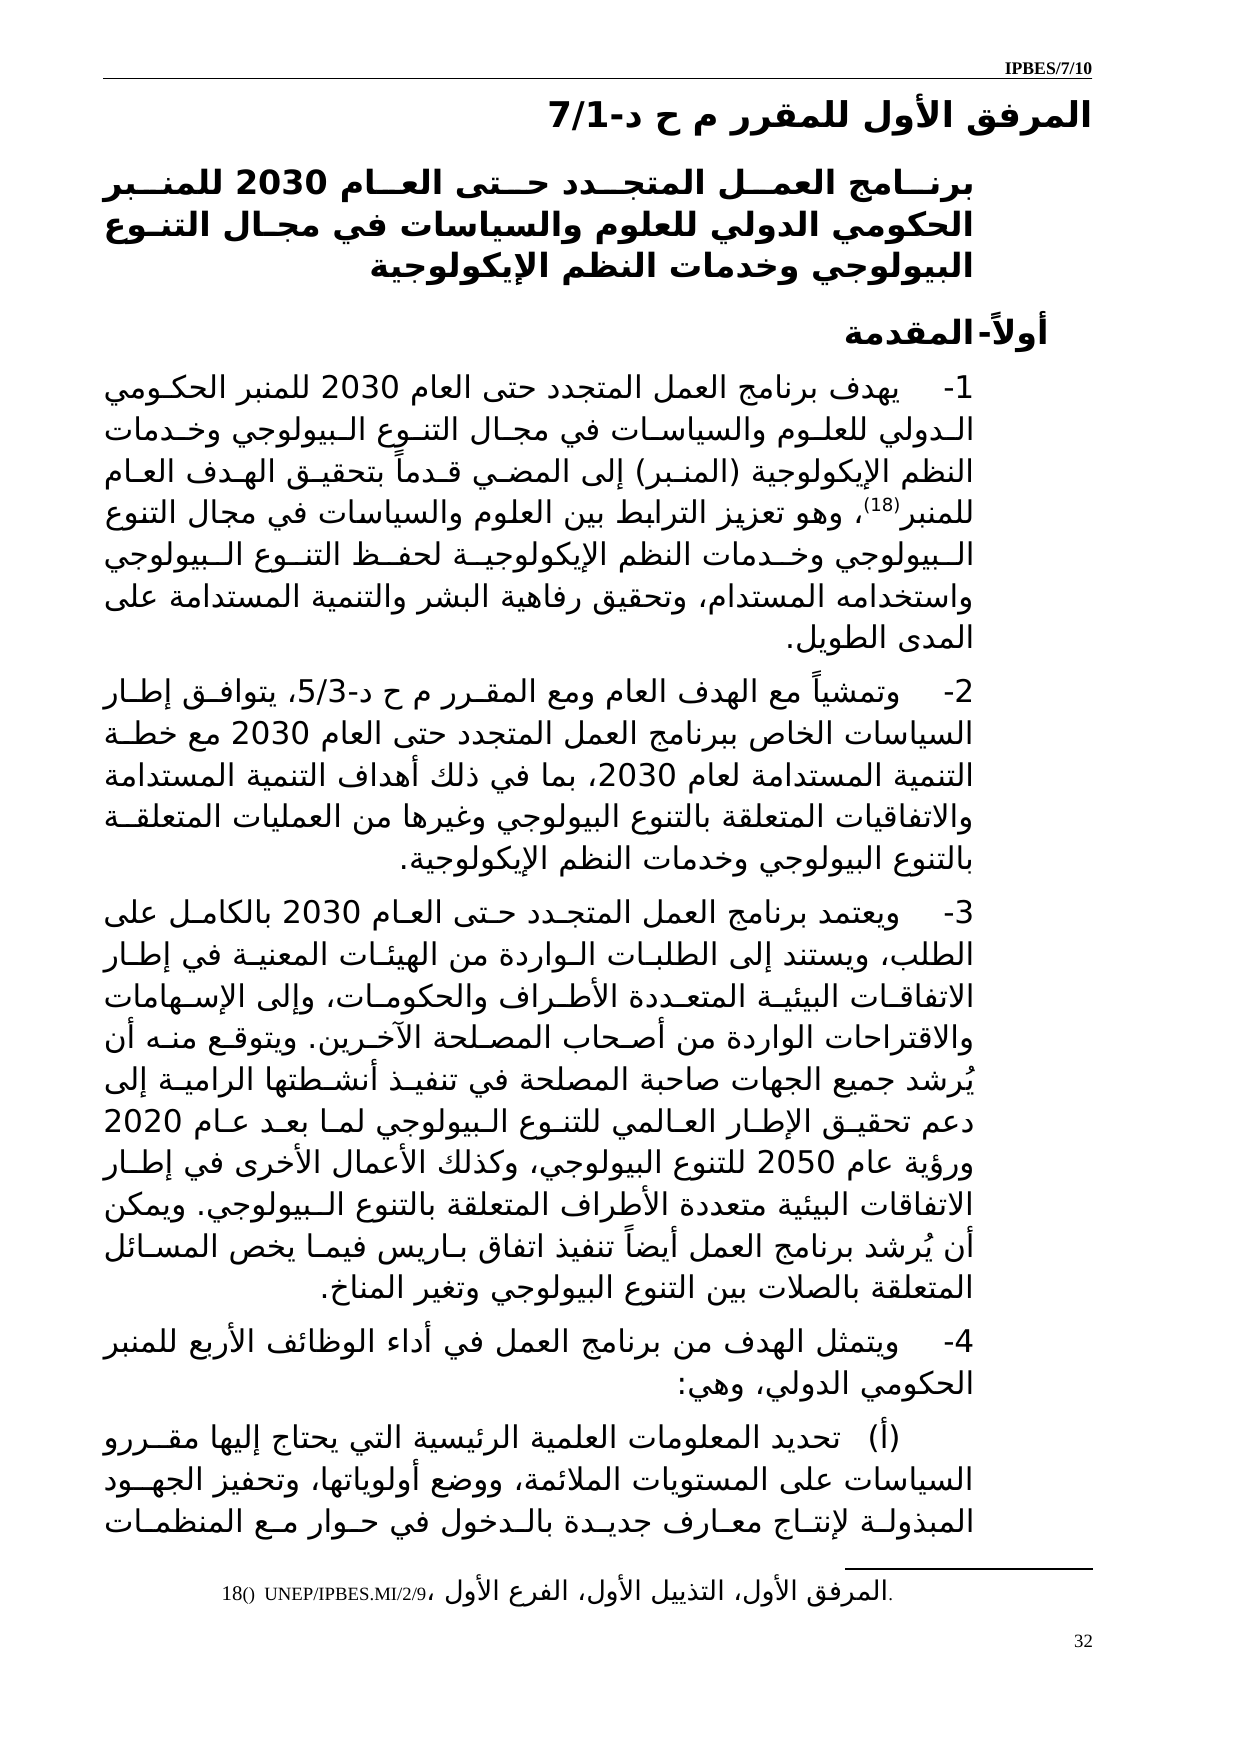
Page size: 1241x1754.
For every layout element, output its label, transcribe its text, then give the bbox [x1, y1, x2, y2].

text برنامج العمل المتجدد حتى العام 2030 للمنبر الحكومي الدولي للعلوم والسياسات في مجال التنوع البيولوجي وخدمات النظم الإيكولوجية [103, 161, 974, 286]
text 2- وتمشياً مع الهدف العام ومع المقرر م ح د-5/3، يتوافق إطار السياسات الخاص ببرنامج العمل المتجدد حتى العام 2030 مع خطة التنمية المستدامة لعام 2030، بما في ذلك أهداف التنمية المستدامة والاتفاقيات المتعلقة بالتنوع البيولوجي وغيرها من العمليات المتعلقة بالتنوع البيولوجي وخدمات النظم الإيكولوجية. [103, 669, 974, 878]
text 1- يهدف برنامج العمل المتجدد حتى العام 2030 للمنبر الحكومي الدولي للعلوم والسياسات في مجال التنوع البيولوجي وخدمات النظم الإيكولوجية (المنبر) إلى المضي قدماً بتحقيق الهدف العام للمنبر()، وهو تعزيز الترابط بين العلوم والسياسات في مجال التنوع البيولوجي وخدمات النظم الإيكولوجية لحفظ التنوع البيولوجي واستخدامه المستدام، وتحقيق رفاهية البشر والتنمية المستدامة على المدى الطويل. [103, 365, 974, 657]
text أولاً- المقدمة [103, 311, 1048, 353]
text 3- ويعتمد برنامج العمل المتجدد حتى العام 2030 بالكامل على الطلب، ويستند إلى الطلبات الواردة من الهيئات المعنية في إطار الاتفاقات البيئية المتعددة الأطراف والحكومات، وإلى الإسهامات والاقتراحات الواردة من أصحاب المصلحة الآخرين. ويتوقع منه أن يُرشد جميع الجهات صاحبة المصلحة في تنفيذ أنشطتها الرامية إلى دعم تحقيق الإطار العالمي للتنوع البيولوجي لما بعد عام 2020 ورؤية عام 2050 للتنوع البيولوجي، وكذلك الأعمال الأخرى في إطار الاتفاقات البيئية متعددة الأطراف المتعلقة بالتنوع البيولوجي. ويمكن أن يُرشد برنامج العمل أيضاً تنفيذ اتفاق باريس فيما يخص المسائل المتعلقة بالصلات بين التنوع البيولوجي وتغير المناخ. [103, 890, 974, 1307]
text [103, 1415, 974, 1540]
text 4- ويتمثل الهدف من برنامج العمل في أداء الوظائف الأربع للمنبر الحكومي الدولي، وهي: [103, 1319, 974, 1403]
text المرفق الأول للمقرر م ح د-7/1 [103, 94, 1092, 136]
